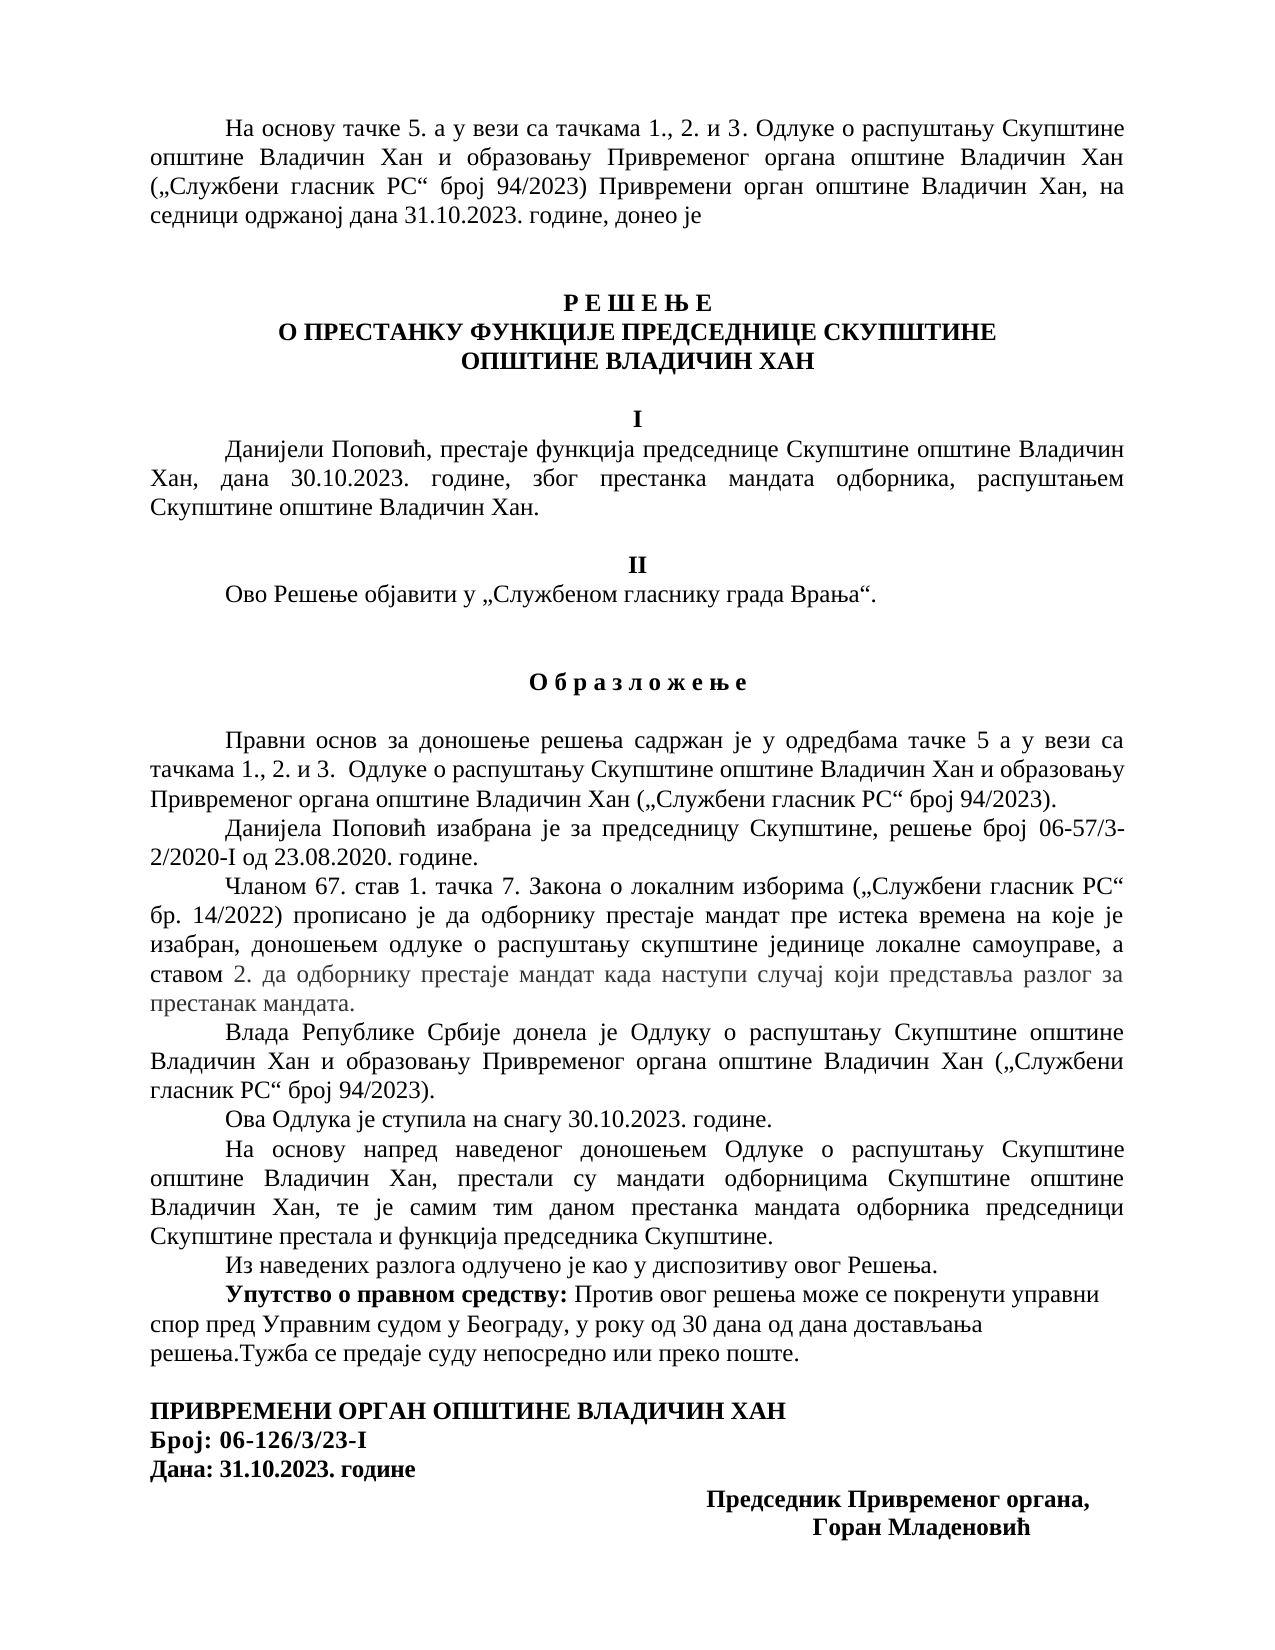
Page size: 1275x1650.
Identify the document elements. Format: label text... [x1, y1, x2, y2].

text Горан Младеновић [150, 1512, 1125, 1541]
text Правни основ за доношење решења садржан је у одредбама тачке 5 а у вези са тачкама 1., 2. и 3. Одлуке о распуштању Скупштине општине Владичин Хан и образовању Привременог органа општине Владичин Хан („Службени гласник РС“ број 94/2023). [150, 725, 1125, 812]
text Дана: 31.10.2023. године [150, 1454, 1125, 1483]
text Председник Привременог органа, [150, 1483, 1125, 1512]
text ОПШТИНЕ ВЛАДИЧИН ХАН [150, 346, 1125, 375]
text Данијели Поповић, престаје функција председнице Скупштине општине Владичин Хан, дана 30.10.2023. године, због престанка мандата одборника, распуштањем Скупштине општине Владичин Хан. [150, 433, 1125, 521]
text ПРИВРЕМЕНИ ОРГАН ОПШТИНЕ ВЛАДИЧИН ХАН [150, 1396, 1125, 1425]
text Влада Републике Србије донела је Одлуку о распуштању Скупштине општине Владичин Хан и образовању Привременог органа општине Владичин Хан („Службени гласник РС“ број 94/2023). [150, 1017, 1125, 1104]
text Ова Одлука је ступила на снагу 30.10.2023. године. [150, 1104, 1125, 1133]
text I [150, 404, 1125, 433]
text Ово Решење објавити у „Службеном гласнику града Врања“. [150, 579, 1125, 608]
text Данијела Поповић изабрана је за председницу Скупштине, решење број 06-57/3-2/2020-I од 23.08.2020. године. [150, 812, 1125, 871]
text О ПРЕСТАНКУ ФУНКЦИЈЕ ПРЕДСЕДНИЦЕ СКУПШТИНЕ [150, 317, 1125, 346]
text Из наведених разлога одлучено је као у диспозитиву овог Решења. [150, 1250, 1125, 1279]
text О б р а з л о ж е њ е [150, 667, 1125, 696]
text Р Е Ш Е Њ Е [150, 287, 1125, 317]
text II [150, 550, 1125, 579]
text Упутство о правном средству: Против овог решења може се покренути управни спор пред Управним судом у Београду, у року од 30 дана од дана достављања решења.Тужба се предаје суду непосредно или преко поште. [150, 1279, 1125, 1367]
text Чланом 67. став 1. тачка 7. Закона о локалним изборима („Службени гласник РС“ бр. 14/2022) прописано је да одборнику престаје мандат пре истека времена на које је изабран, доношењем одлуке о распуштању скупштине јединице локалне самоуправе, а ставом 2. да одборнику престаје мандат када наступи случај који представља разлог за престанак мандата. [150, 871, 1125, 1017]
text На основу тачке 5. а у вези са тачкама 1., 2. и 3. Одлуке о распуштању Скупштине општине Владичин Хан и образовању Привременог органа општине Владичин Хан („Службени гласник РС“ број 94/2023) Привремени орган општине Владичин Хан, на седници одржаној дана 31.10.2023. године, донео је [150, 112, 1125, 229]
text Број: 06-126/3/23-I [150, 1425, 1123, 1454]
text На основу напред наведеног доношењем Одлуке о распуштању Скупштине општине Владичин Хан, престали су мандати одборницима Скупштине општине Владичин Хан, те је самим тим даном престанка мандата одборника председници Скупштине престала и функција председника Скупштине. [150, 1133, 1125, 1250]
